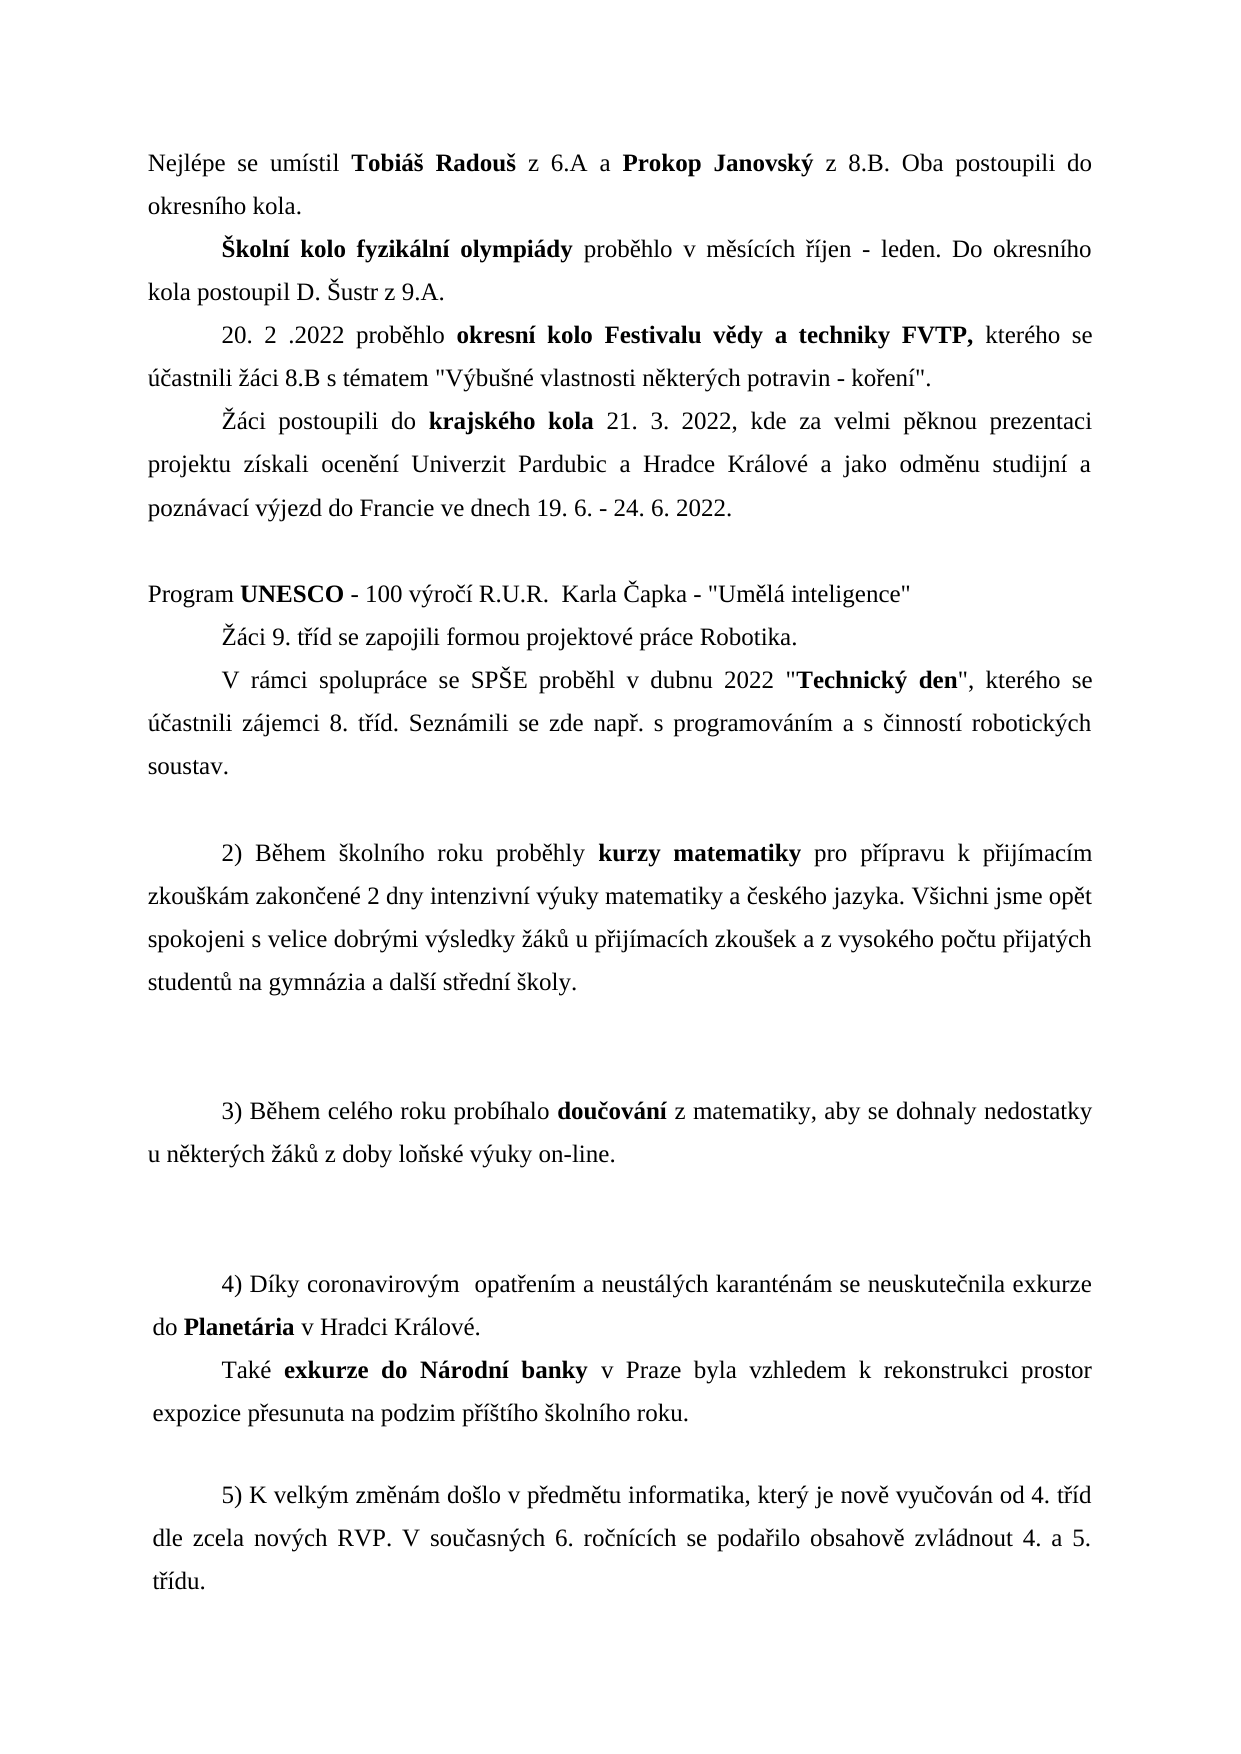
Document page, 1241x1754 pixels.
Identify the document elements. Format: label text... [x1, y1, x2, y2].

text Také exkurze do Národní banky v Praze byla vzhledem k rekonstrukci prostor expozice přesunuta na podzim příštího školního roku. [148, 1355, 1093, 1427]
text Školní kolo fyzikální olympiády proběhlo v měsících říjen - leden. Do okresního kola postoupil D. Šustr z 9.A. [148, 234, 1093, 306]
text 3) Během celého roku probíhalo doučování z matematiky, aby se dohnaly nedostatky u některých žáků z doby loňské výuky on-line. [148, 1096, 1093, 1168]
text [148, 148, 1093, 219]
text V rámci spolupráce se SPŠE proběhl v dubnu 2022 "Technický den", kterého se účastnili zájemci 8. tříd. Seznámili se zde např. s programováním a s činností robotických soustav. [148, 665, 1093, 780]
text 4) Díky coronavirovým opatřením a neustálých karanténám se neuskutečnila exkurze do Planetária v Hradci Králové. [148, 1269, 1093, 1341]
text Žáci postoupili do krajského kola 21. 3. 2022, kde za velmi pěknou prezentaci projektu získali ocenění Univerzit Pardubic a Hradce Králové a jako odměnu studijní a poznávací výjezd do Francie ve dnech 19. 6. - 24. 6. 2022. [148, 406, 1093, 521]
text Žáci 9. tříd se zapojili formou projektové práce Robotika. [148, 622, 1093, 651]
text Program UNESCO - 100 výročí R.U.R. Karla Čapka - "Umělá inteligence" [148, 579, 1093, 608]
text 20. 2 .2022 proběhlo okresní kolo Festivalu vědy a techniky FVTP, kterého se účastnili žáci 8.B s tématem "Výbušné vlastnosti některých potravin - koření". [148, 320, 1093, 392]
text 5) K velkým změnám došlo v předmětu informatika, který je nově vyučován od 4. tříd dle zcela nových RVP. V současných 6. ročnících se podařilo obsahově zvládnout 4. a 5. třídu. [148, 1480, 1093, 1595]
text 2) Během školního roku proběhly kurzy matematiky pro přípravu k přijímacím zkouškám zakončené 2 dny intenzivní výuky matematiky a českého jazyka. Všichni jsme opět spokojeni s velice dobrými výsledky žáků u přijímacích zkoušek a z vysokého počtu přijatých studentů na gymnázia a další střední školy. [148, 838, 1093, 996]
